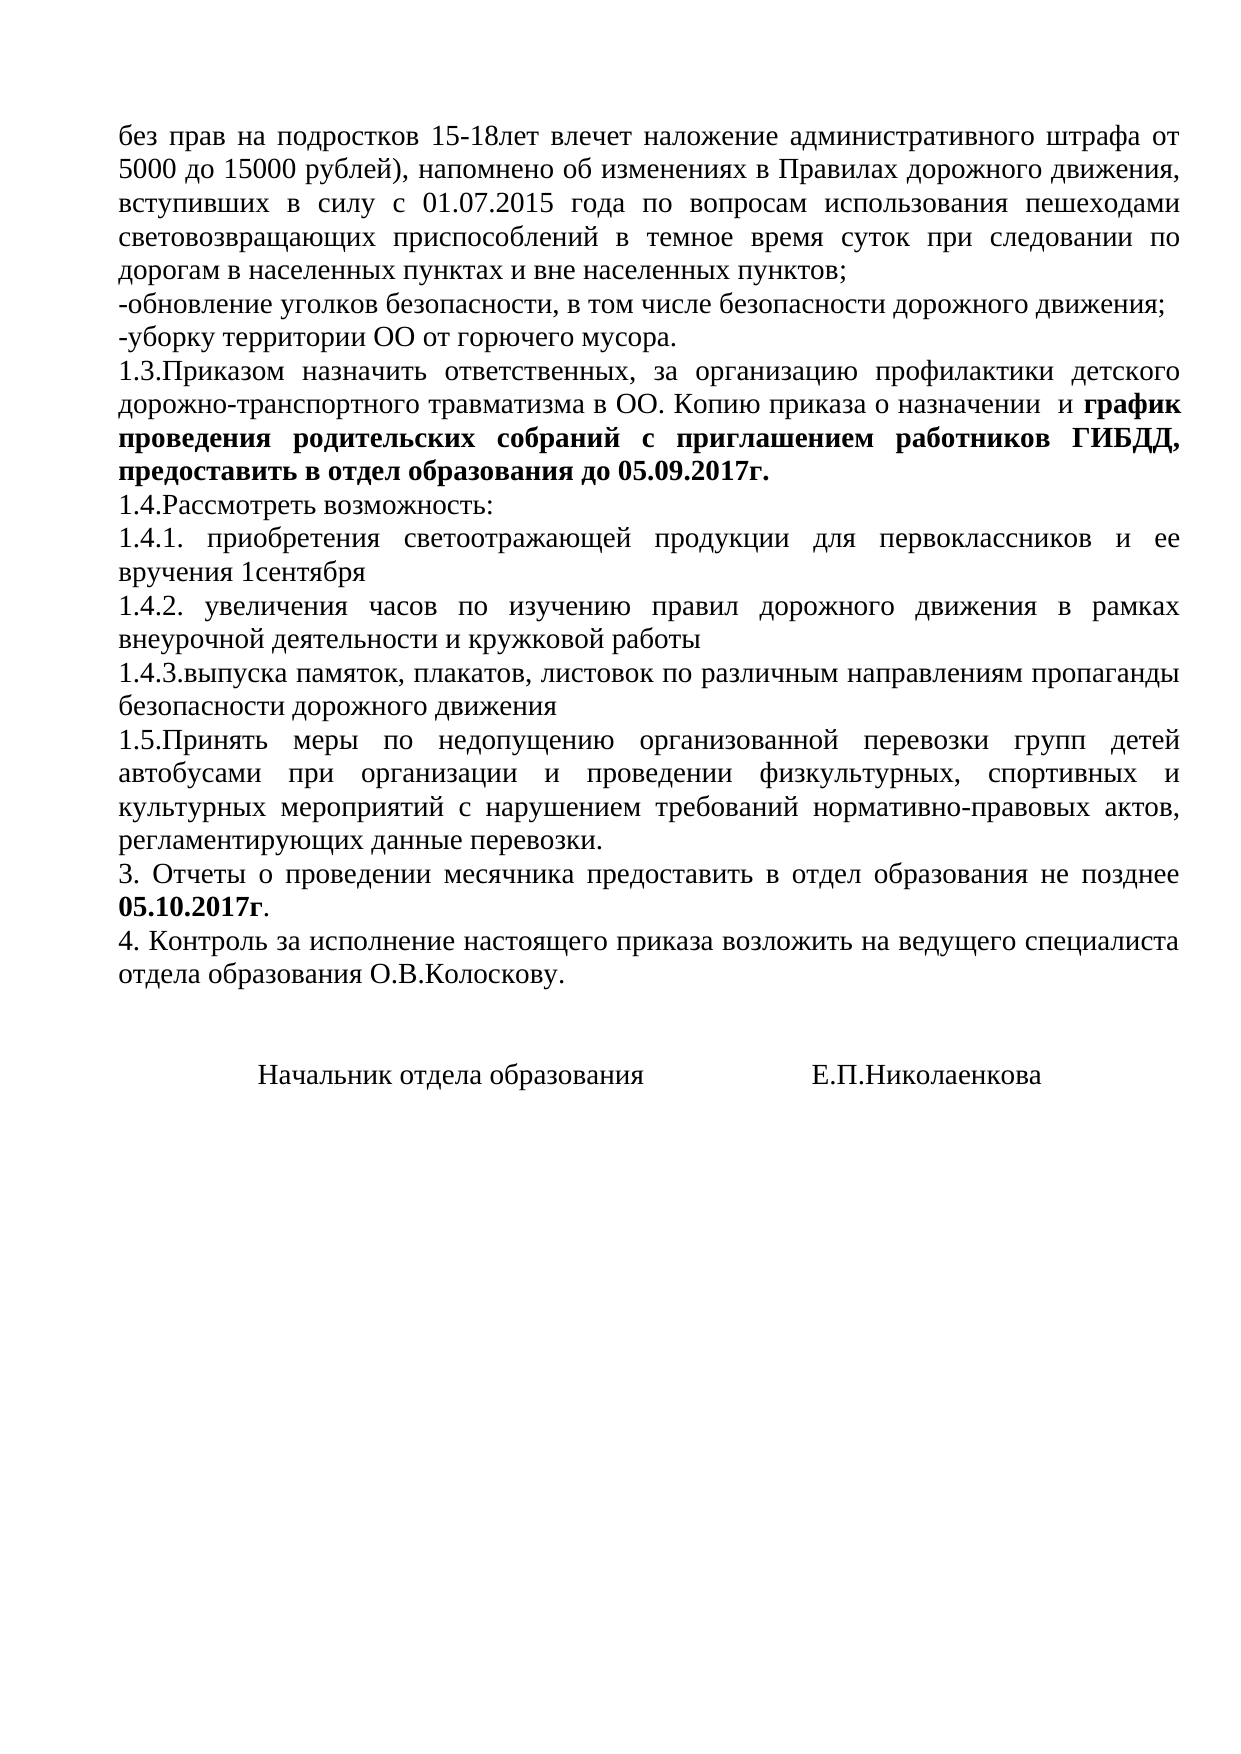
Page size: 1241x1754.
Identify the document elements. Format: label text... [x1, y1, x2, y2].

text 1.4.2. увеличения часов по изучению правил дорожного движения в рамках внеурочной деятельности и кружковой работы [118, 588, 1181, 655]
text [118, 118, 1181, 286]
text 1.5.Принять меры по недопущению организованной перевозки групп детей автобусами при организации и проведении физкультурных, спортивных и культурных мероприятий с нарушением требований нормативно-правовых актов, регламентирующих данные перевозки. [118, 722, 1181, 856]
text Начальник отдела образования Е.П.Николаенкова [118, 1057, 1181, 1091]
text -обновление уголков безопасности, в том числе безопасности дорожного движения; [118, 286, 1181, 319]
text 3. Отчеты о проведении месячника предоставить в отдел образования не позднее 05.10.2017г. [118, 856, 1181, 923]
text 1.4.3.выпуска памяток, плакатов, листовок по различным направлениям пропаганды безопасности дорожного движения [118, 655, 1181, 722]
text -уборку территории ОО от горючего мусора. [118, 319, 1181, 353]
text 1.3.Приказом назначить ответственных, за организацию профилактики детского дорожно-транспортного травматизма в ОО. Копию приказа о назначении и график проведения родительских собраний с приглашением работников ГИБДД, предоставить в отдел образования до 05.09.2017г. [118, 353, 1181, 487]
text 1.4.1. приобретения светоотражающей продукции для первоклассников и ее вручения 1сентября [118, 521, 1181, 588]
text 1.4.Рассмотреть возможность: [118, 487, 1181, 521]
text 4. Контроль за исполнение настоящего приказа возложить на ведущего специалиста отдела образования О.В.Колоскову. [118, 923, 1181, 990]
